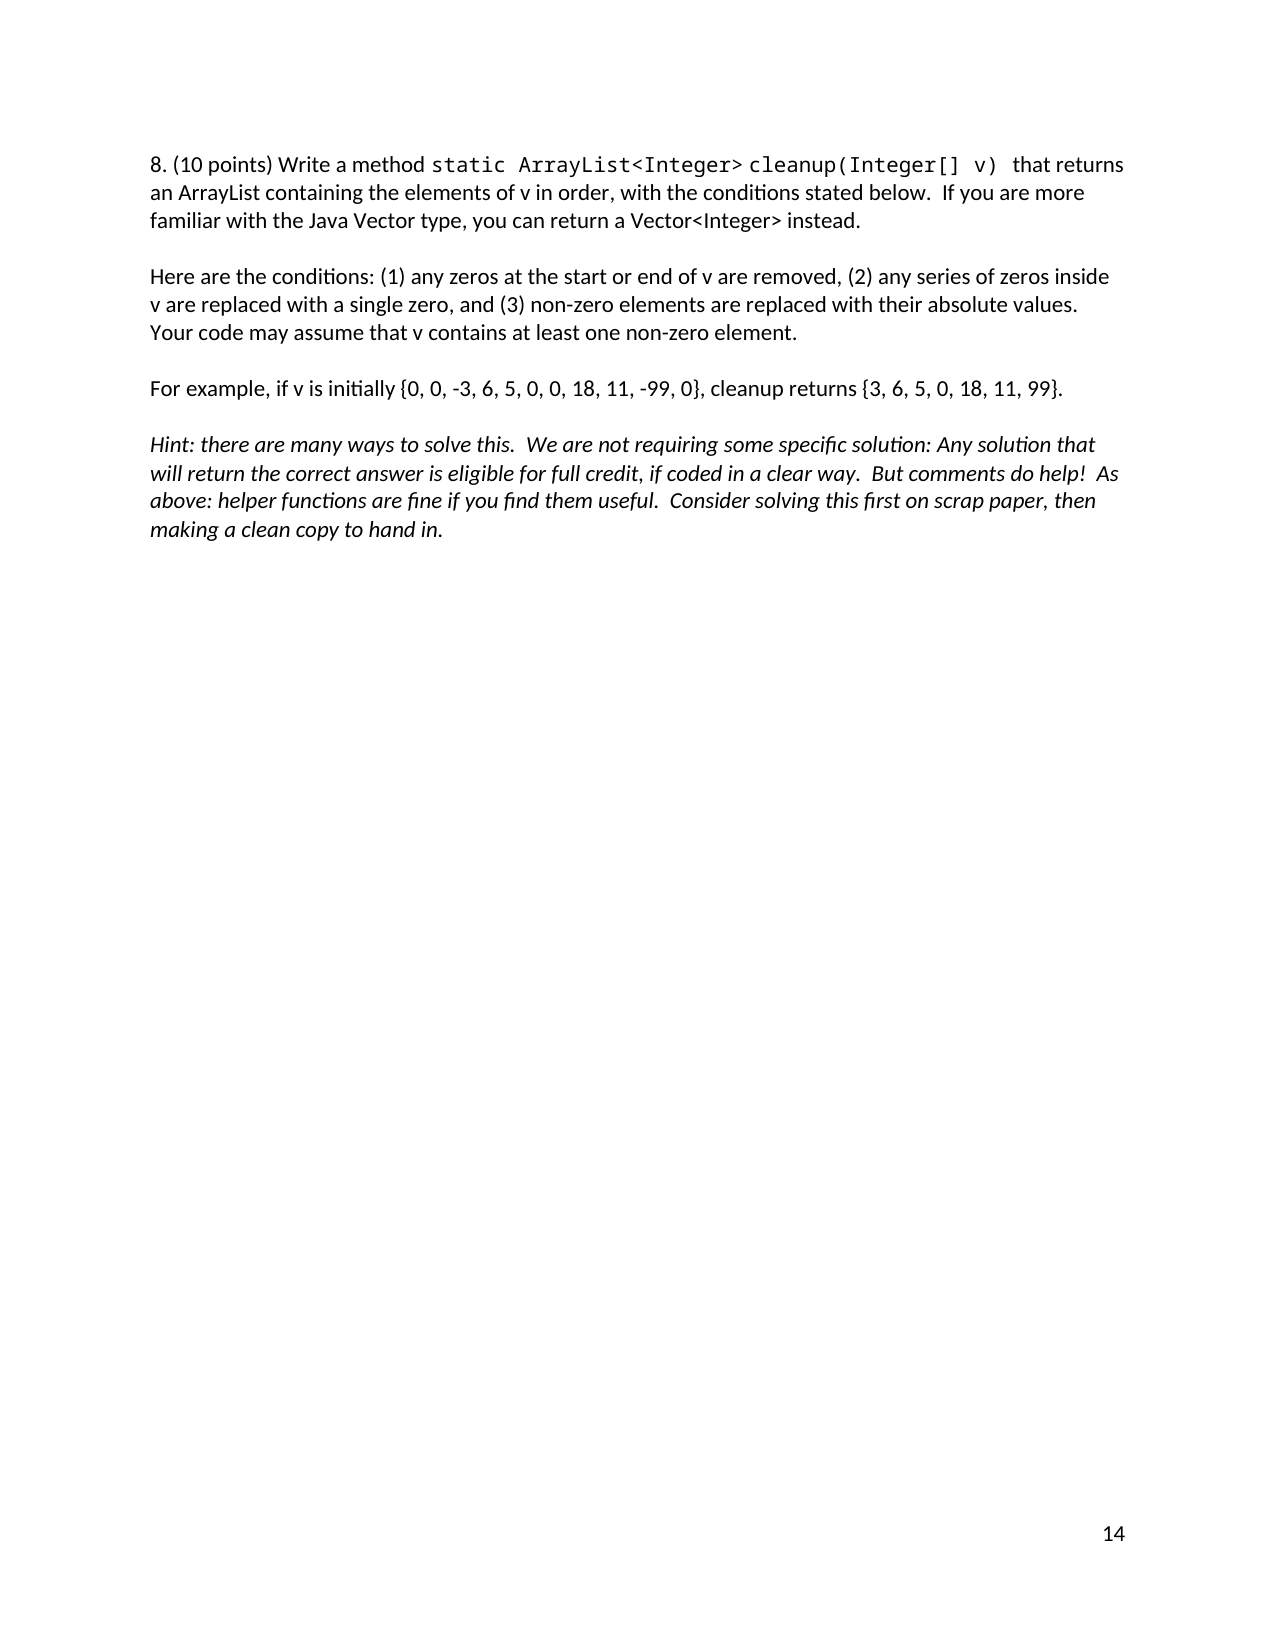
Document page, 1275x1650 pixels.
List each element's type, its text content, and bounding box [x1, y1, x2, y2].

text For example, if v is initially {0, 0, -3, 6, 5, 0, 0, 18, 11, -99, 0}, cleanup returns {3, 6, 5, 0, 18, 11, 99}. [150, 374, 1125, 403]
text Hint: there are many ways to solve this. We are not requiring some specific solution: Any solution that will return the correct answer is eligible for full credit, if coded in a clear way. But comments do help! As above: helper functions are fine if you find them useful. Consider solving this first on scrap paper, then making a clean copy to hand in. [150, 431, 1125, 543]
text Here are the conditions: (1) any zeros at the start or end of v are removed, (2) any series of zeros inside v are replaced with a single zero, and (3) non-zero elements are replaced with their absolute values. Your code may assume that v contains at least one non-zero element. [150, 262, 1125, 347]
text 8. (10 points) Write a method static ArrayList<Integer> cleanup(Integer[] v) that returns an ArrayList containing the elements of v in order, with the conditions stated below. If you are more familiar with the Java Vector type, you can return a Vector<Integer> instead. [150, 150, 1125, 234]
